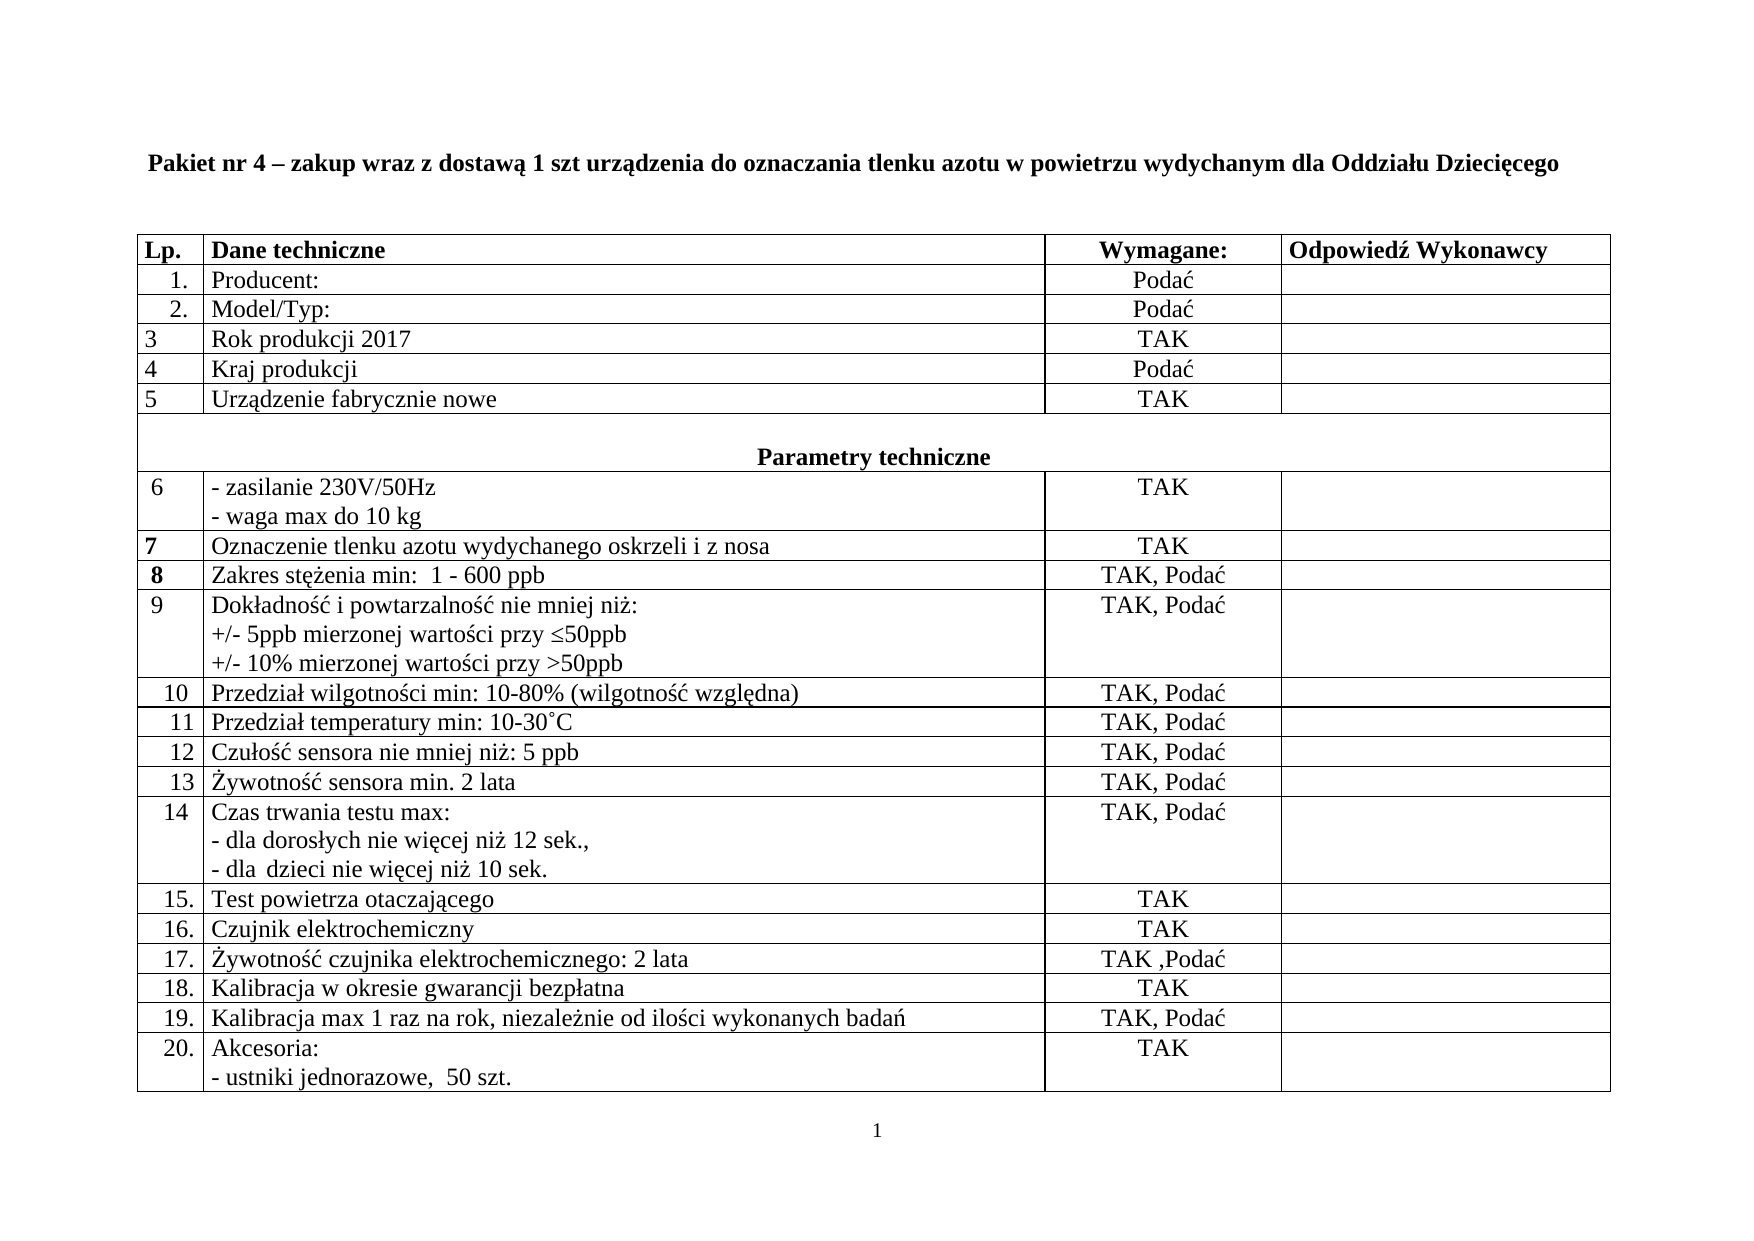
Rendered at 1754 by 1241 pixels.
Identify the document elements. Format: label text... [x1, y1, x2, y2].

table_cell Dokładność i powtarzalność nie mniej niż: +/- 5ppb mierzonej wartości przy ≤50ppb +/- 10% mierzonej wartości przy >50ppb [204, 590, 1044, 677]
table_cell TAK, Podać [1046, 708, 1281, 736]
table_cell TAK [1046, 914, 1281, 943]
table_cell Podać [1046, 295, 1281, 323]
table_cell [1282, 974, 1610, 1002]
table_cell 16. [138, 914, 203, 943]
table_cell Model/Typ: [204, 295, 1044, 323]
table_cell [1282, 1003, 1610, 1032]
table_cell [1282, 1033, 1610, 1091]
table_cell [1282, 767, 1610, 796]
table_cell 1. [138, 265, 203, 293]
table_cell [1282, 531, 1610, 559]
table_cell 5 [138, 384, 203, 413]
table_cell 3 [138, 324, 203, 353]
table_cell TAK [1046, 1033, 1281, 1091]
table_cell Kalibracja max 1 raz na rok, niezależnie od ilości wykonanych badań [204, 1003, 1044, 1032]
table_cell [1282, 295, 1610, 323]
table_cell 18. [138, 974, 203, 1002]
table_cell Producent: [204, 265, 1044, 293]
table_cell 4 [138, 354, 203, 383]
table_cell [1282, 678, 1610, 706]
table_cell TAK, Podać [1046, 737, 1281, 766]
table_cell - zasilanie 230V/50Hz - waga max do 10 kg [204, 472, 1044, 530]
table_cell TAK [1046, 531, 1281, 559]
table_cell [1282, 354, 1610, 383]
table_cell [1282, 797, 1610, 883]
table_cell 19. [138, 1003, 203, 1032]
table_cell 12 [138, 737, 203, 766]
table_cell [1282, 708, 1610, 736]
table_cell Czujnik elektrochemiczny [204, 914, 1044, 943]
table_cell 7 [138, 531, 203, 559]
table_cell [1282, 265, 1610, 293]
table_header Dane techniczne [204, 235, 1044, 264]
table_cell Przedział wilgotności min: 10-80% (wilgotność względna) [204, 678, 1044, 706]
table_cell Podać [1046, 265, 1281, 293]
table_cell Czułość sensora nie mniej niż: 5 ppb [204, 737, 1044, 766]
table_cell 11 [138, 708, 203, 736]
table_cell [1282, 914, 1610, 943]
table_header Wymagane: [1046, 235, 1281, 264]
table_cell TAK, Podać [1046, 1003, 1281, 1032]
table_cell 14 [138, 797, 203, 883]
table_cell TAK, Podać [1046, 767, 1281, 796]
table_cell TAK, Podać [1046, 797, 1281, 883]
table_cell 10 [138, 678, 203, 706]
table_cell Parametry techniczne [138, 414, 1610, 471]
table_cell Kraj produkcji [204, 354, 1044, 383]
table_cell 13 [138, 767, 203, 796]
table_cell Przedział temperatury min: 10-30˚C [204, 708, 1044, 736]
table_cell [1282, 884, 1610, 913]
table_cell TAK, Podać [1046, 678, 1281, 706]
table_cell TAK [1046, 324, 1281, 353]
table_cell Kalibracja w okresie gwarancji bezpłatna [204, 974, 1044, 1002]
table_cell [1282, 561, 1610, 589]
table_cell TAK, Podać [1046, 590, 1281, 677]
table_cell 8 [138, 561, 203, 589]
text Pakiet nr 4 – zakup wraz z dostawą 1 szt urządzenia do oznaczania tlenku azotu w powietrzu wydychanym dla Oddziału Dziecięcego [148, 148, 1606, 176]
table_cell 9 [138, 590, 203, 677]
table_cell Czas trwania testu max: - dla dorosłych nie więcej niż 12 sek., - dla dzieci nie więcej niż 10 sek. [204, 797, 1044, 883]
table_cell Zakres stężenia min: 1 - 600 ppb [204, 561, 1044, 589]
table_cell 17. [138, 944, 203, 972]
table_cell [204, 1033, 1044, 1091]
table_cell TAK, Podać [1046, 561, 1281, 589]
table_cell Test powietrza otaczającego [204, 884, 1044, 913]
table_cell 6 [138, 472, 203, 530]
table_cell [1282, 737, 1610, 766]
table_cell Żywotność sensora min. 2 lata [204, 767, 1044, 796]
table_cell [1282, 472, 1610, 530]
table_cell Urządzenie fabrycznie nowe [204, 384, 1044, 413]
table_cell Podać [1046, 354, 1281, 383]
table_cell TAK ,Podać [1046, 944, 1281, 972]
table_cell TAK [1046, 974, 1281, 1002]
table_cell [1282, 944, 1610, 972]
table_cell 20. [138, 1033, 203, 1091]
table_cell [1282, 590, 1610, 677]
table_cell 2. [138, 295, 203, 323]
table_header Odpowiedź Wykonawcy [1282, 235, 1610, 264]
table_cell [1282, 384, 1610, 413]
table_cell [1282, 324, 1610, 353]
table_header Lp. [138, 235, 203, 264]
table_cell 15. [138, 884, 203, 913]
table_cell Żywotność czujnika elektrochemicznego: 2 lata [204, 944, 1044, 972]
table_cell Rok produkcji 2017 [204, 324, 1044, 353]
table_cell TAK [1046, 884, 1281, 913]
table_cell Oznaczenie tlenku azotu wydychanego oskrzeli i z nosa [204, 531, 1044, 559]
table_cell TAK [1046, 384, 1281, 413]
table_cell TAK [1046, 472, 1281, 530]
